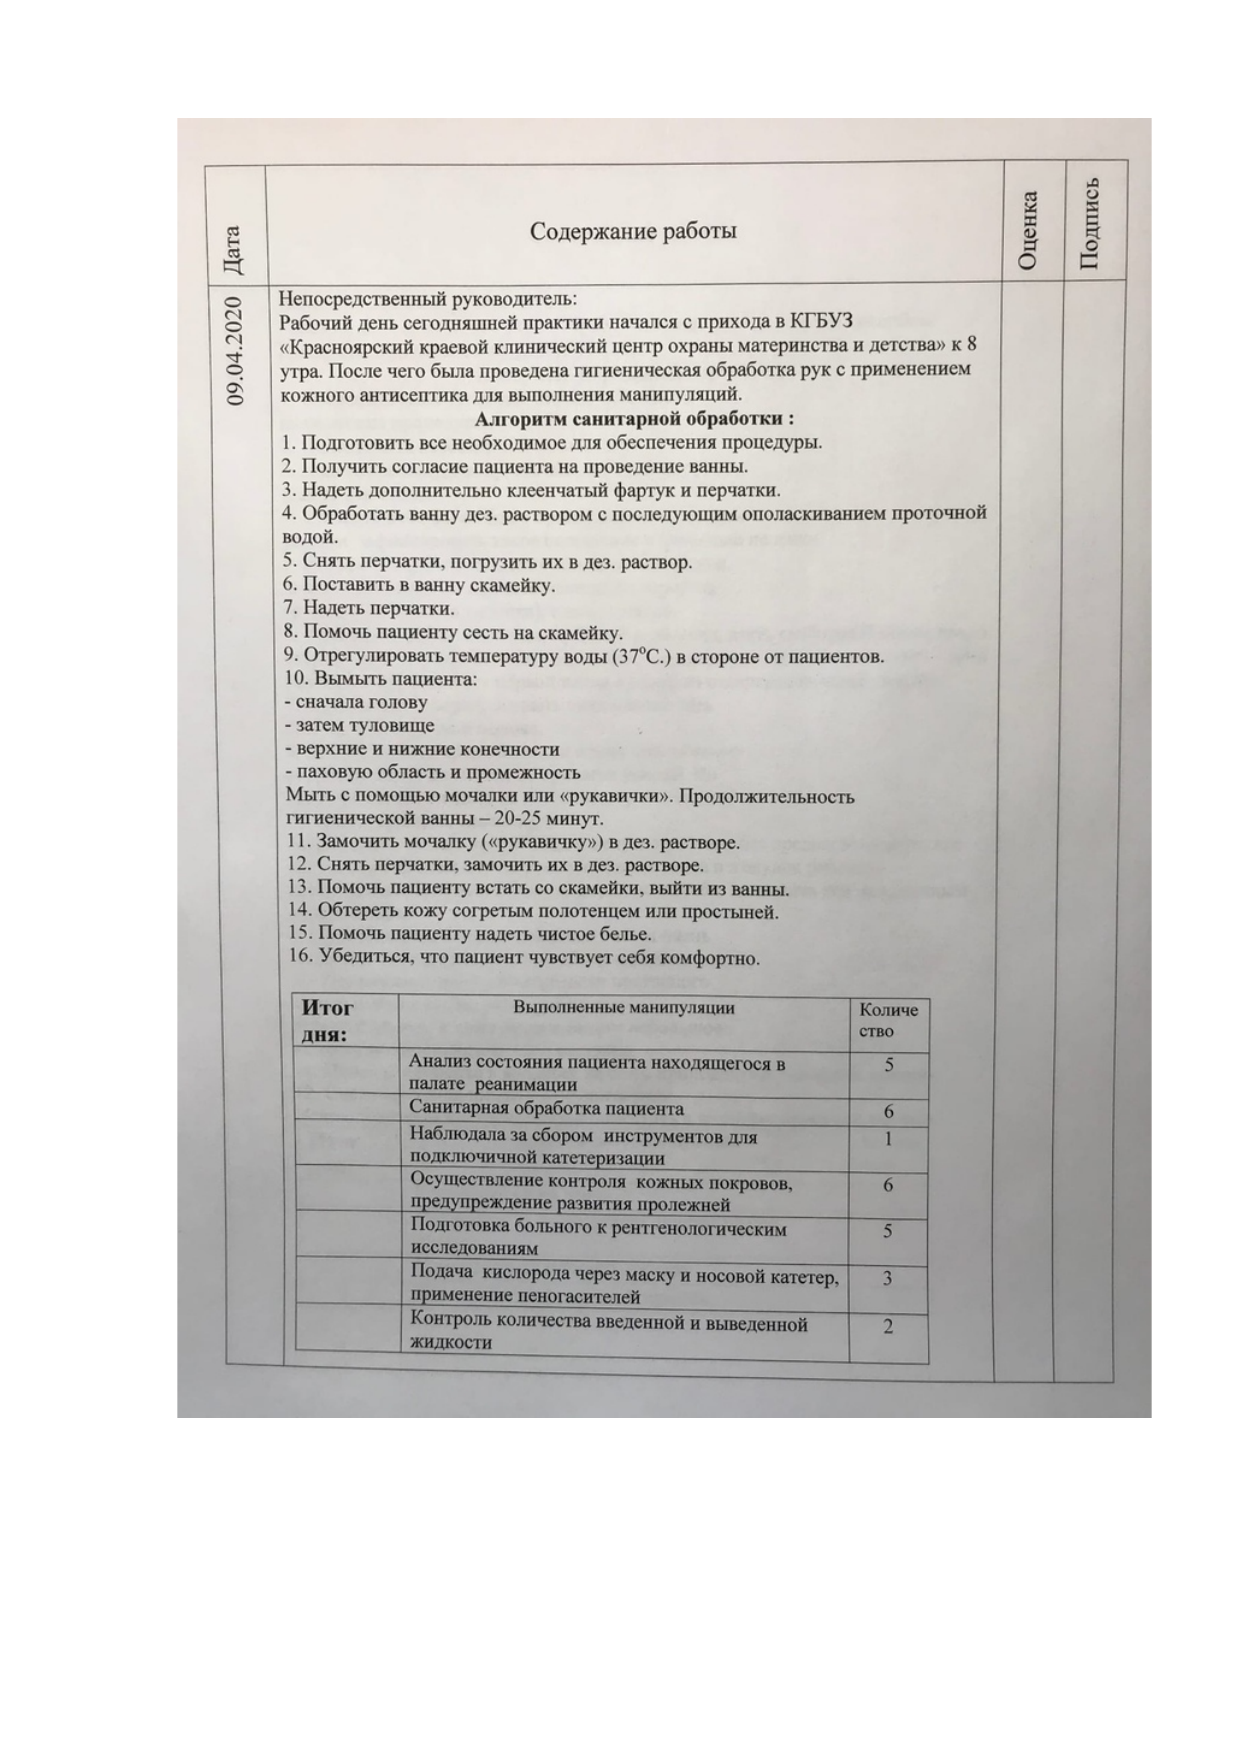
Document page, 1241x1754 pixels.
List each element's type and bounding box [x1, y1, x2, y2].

picture [177, 118, 1152, 1418]
